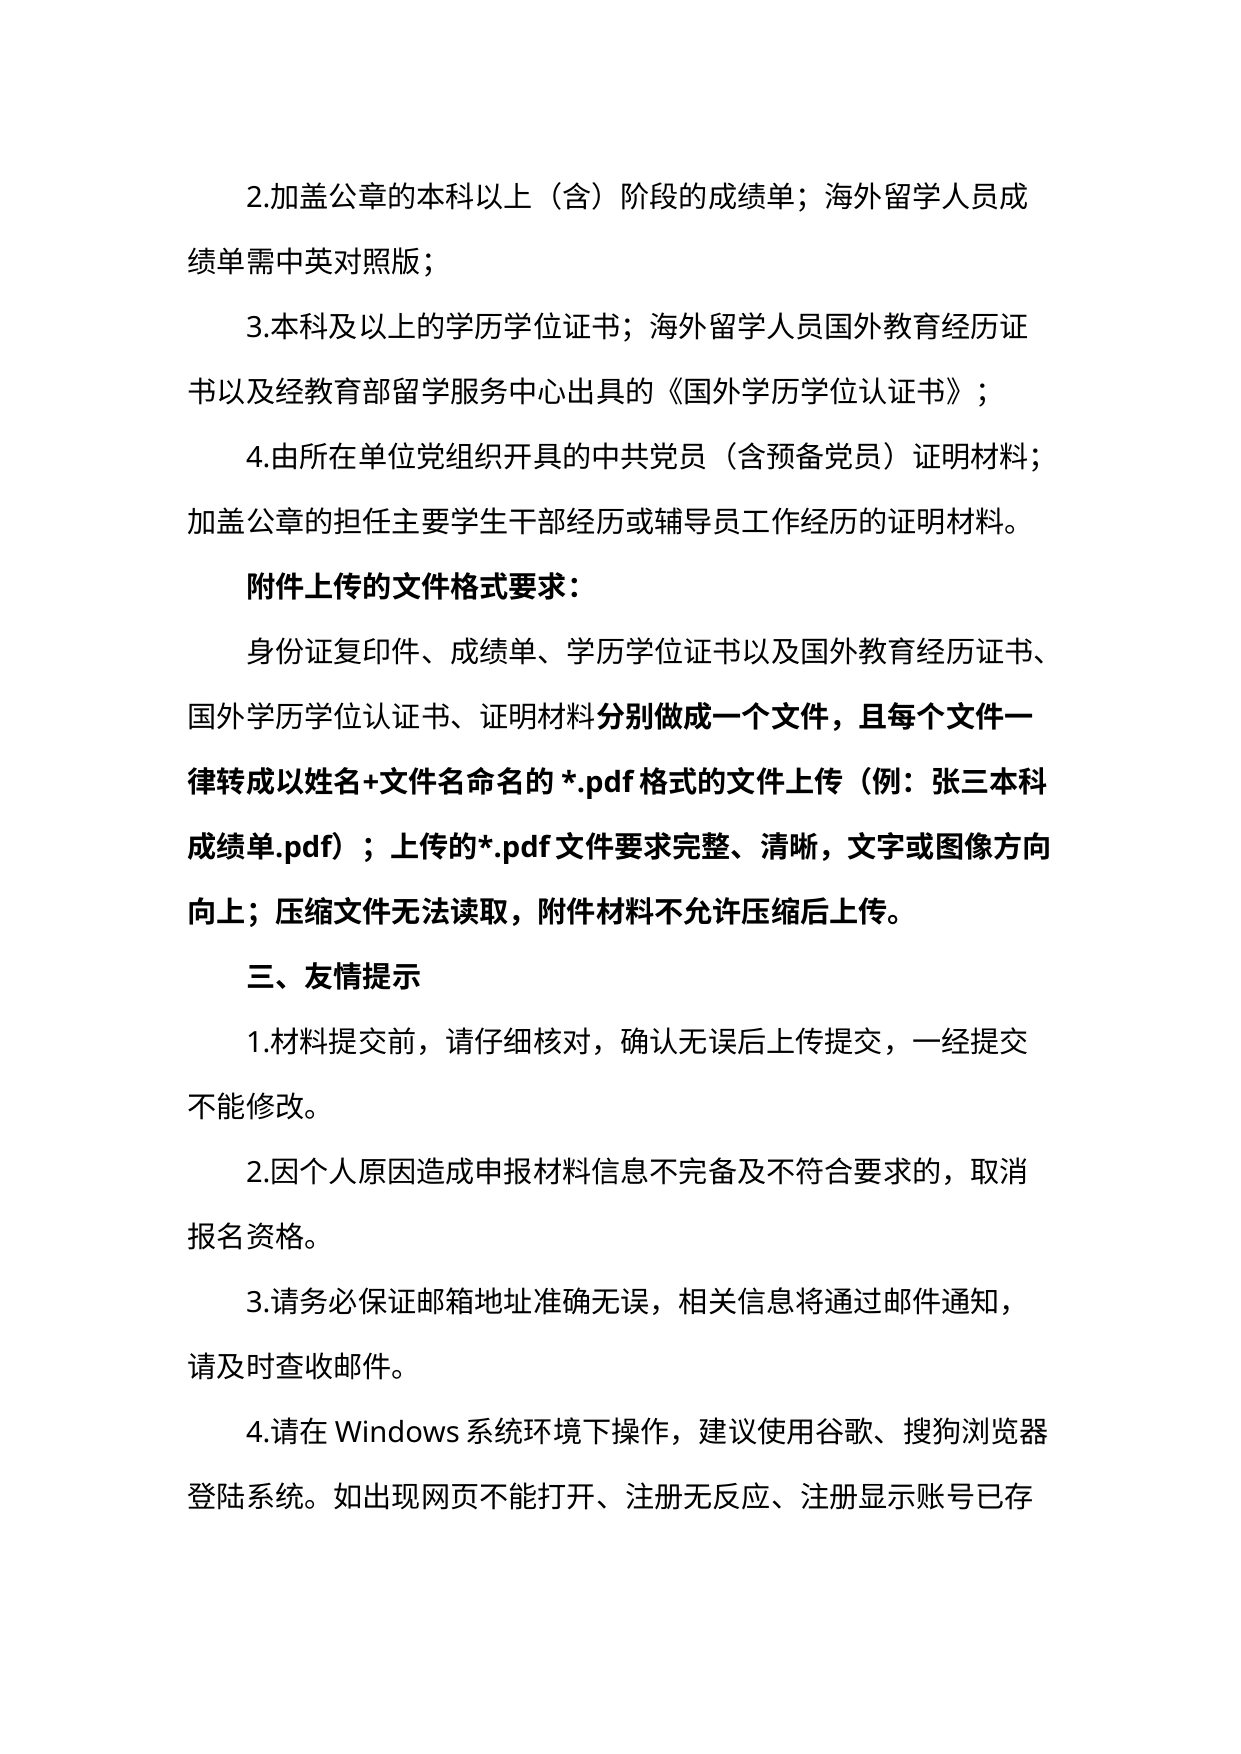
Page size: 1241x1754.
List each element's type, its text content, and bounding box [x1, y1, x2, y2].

text 附件上传的文件格式要求： [187, 552, 1053, 617]
text 三、友情提示 [187, 942, 1053, 1007]
text 3.本科及以上的学历学位证书；海外留学人员国外教育经历证书以及经教育部留学服务中心出具的《国外学历学位认证书》； [187, 292, 1053, 422]
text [187, 1397, 1053, 1527]
text 2.因个人原因造成申报材料信息不完备及不符合要求的，取消报名资格。 [187, 1137, 1053, 1267]
text 3.请务必保证邮箱地址准确无误，相关信息将通过邮件通知，请及时查收邮件。 [187, 1267, 1053, 1397]
text 4.由所在单位党组织开具的中共党员（含预备党员）证明材料；加盖公章的担任主要学生干部经历或辅导员工作经历的证明材料。 [187, 422, 1053, 552]
text 1.材料提交前，请仔细核对，确认无误后上传提交，一经提交不能修改。 [187, 1007, 1053, 1137]
text 身份证复印件、成绩单、学历学位证书以及国外教育经历证书、国外学历学位认证书、证明材料分别做成一个文件，且每个文件一律转成以姓名+文件名命名的 *.pdf格式的文件上传（例：张三本科成绩单.pdf）；上传的*.pdf文件要求完整、清晰，文字或图像方向向上；压缩文件无法读取，附件材料不允许压缩后上传。 [187, 617, 1053, 942]
text 2.加盖公章的本科以上（含）阶段的成绩单；海外留学人员成绩单需中英对照版； [187, 162, 1053, 292]
